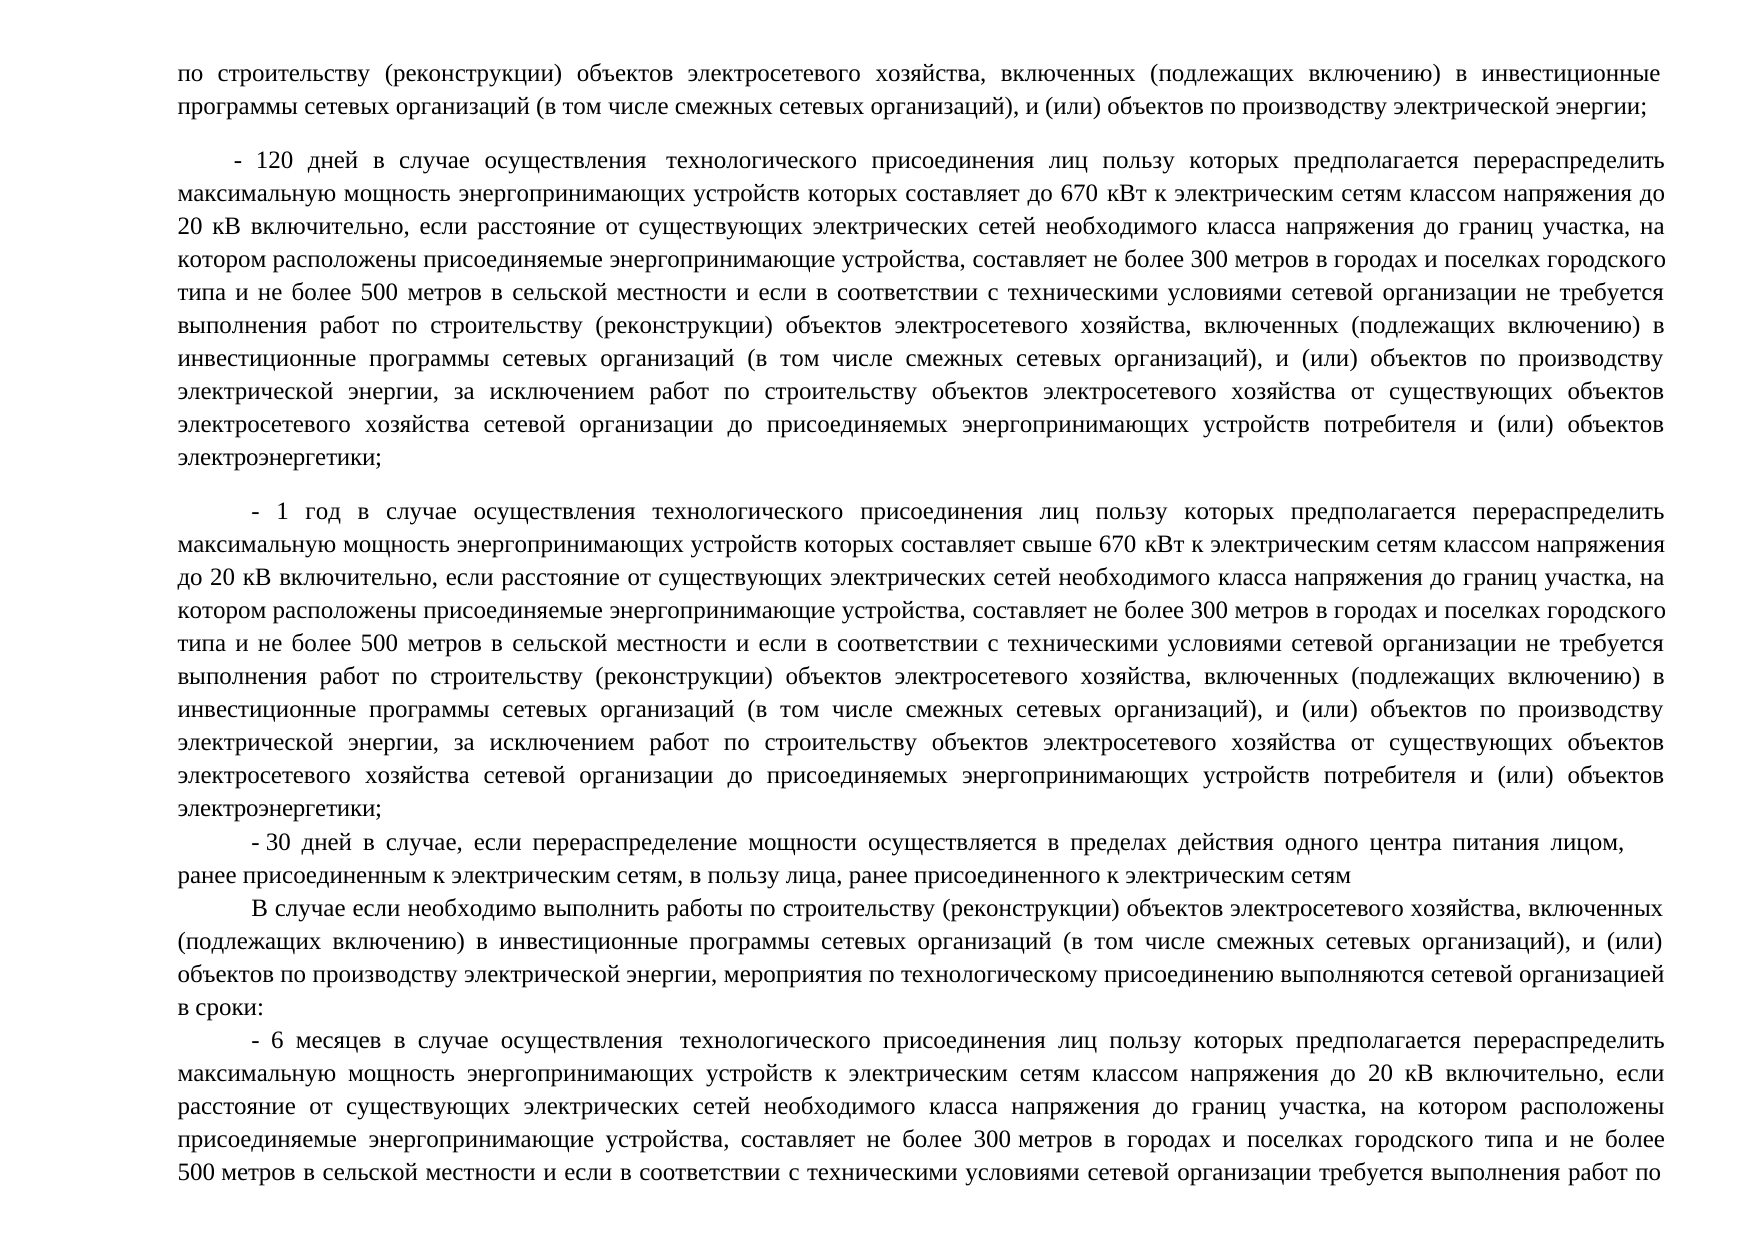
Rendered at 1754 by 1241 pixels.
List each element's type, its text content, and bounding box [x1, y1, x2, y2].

text по строительству (реконструкции) объектов электросетевого хозяйства, включенных (подлежащих включению) в инвестиционные программы сетевых организаций (в том числе смежных сетевых организаций), и (или) объектов по производству электрической энергии; [177, 58, 1677, 120]
text В случае если необходимо выполнить работы по строительству (реконструкции) объектов электросетевого хозяйства, включенных (подлежащих включению) в инвестиционные программы сетевых организаций (в том числе смежных сетевых организаций), и (или) объектов по производству электрической энергии, мероприятия по технологическому присоединению выполняются сетевой организацией в сроки: [177, 893, 1665, 1021]
list 6 месяцев в случае осуществления технологического присоединения лиц пользу которых предполагается перераспределить максимальную мощность энергопринимающих устройств к электрическим сетям классом напряжения до 20 кВ включительно, если расстояние от существующих электрических сетей необходимого класса напряжения до границ участка, на котором расположены присоединяемые энергопринимающие устройства, составляет не более 300 метров в городах и поселках городского типа и не более 500 метров в сельской местности и если в соответствии с техническими условиями сетевой организации требуется выполнения работ по [177, 1025, 1666, 1186]
list 30 дней в случае, если перераспределение мощности осуществляется в пределах действия одного центра питания лицом, ранее присоединенным к электрическим сетям, в пользу лица, ранее присоединенного к электрическим сетям [177, 827, 1625, 888]
list 1 год в случае осуществления технологического присоединения лиц пользу которых предполагается перераспределить максимальную мощность энергопринимающих устройств которых составляет свыше 670 кВт к электрическим сетям классом напряжения до 20 кВ включительно, если расстояние от существующих электрических сетей необходимого класса напряжения до границ участка, на котором расположены присоединяемые энергопринимающие устройства, составляет не более 300 метров в городах и поселках городского типа и не более 500 метров в сельской местности и если в соответствии с техническими условиями сетевой организации не требуется выполнения работ по строительству (реконструкции) объектов электросетевого хозяйства, включенных (подлежащих включению) в инвестиционные программы сетевых организаций (в том числе смежных сетевых организаций), и (или) объектов по производству электрической энергии, за исключением работ по строительству объектов электросетевого хозяйства от существующих объектов электросетевого хозяйства сетевой организации до присоединяемых энергопринимающих устройств потребителя и (или) объектов электроэнергетики; [177, 496, 1666, 822]
list 120 дней в случае осуществления технологического присоединения лиц пользу которых предполагается перераспределить максимальную мощность энергопринимающих устройств которых составляет до 670 кВт к электрическим сетям классом напряжения до 20 кВ включительно, если расстояние от существующих электрических сетей необходимого класса напряжения до границ участка, на котором расположены присоединяемые энергопринимающие устройства, составляет не более 300 метров в городах и поселках городского типа и не более 500 метров в сельской местности и если в соответствии с техническими условиями сетевой организации не требуется выполнения работ по строительству (реконструкции) объектов электросетевого хозяйства, включенных (подлежащих включению) в инвестиционные программы сетевых организаций (в том числе смежных сетевых организаций), и (или) объектов по производству электрической энергии, за исключением работ по строительству объектов электросетевого хозяйства от существующих объектов электросетевого хозяйства сетевой организации до присоединяемых энергопринимающих устройств потребителя и (или) объектов электроэнергетики; [177, 145, 1666, 471]
